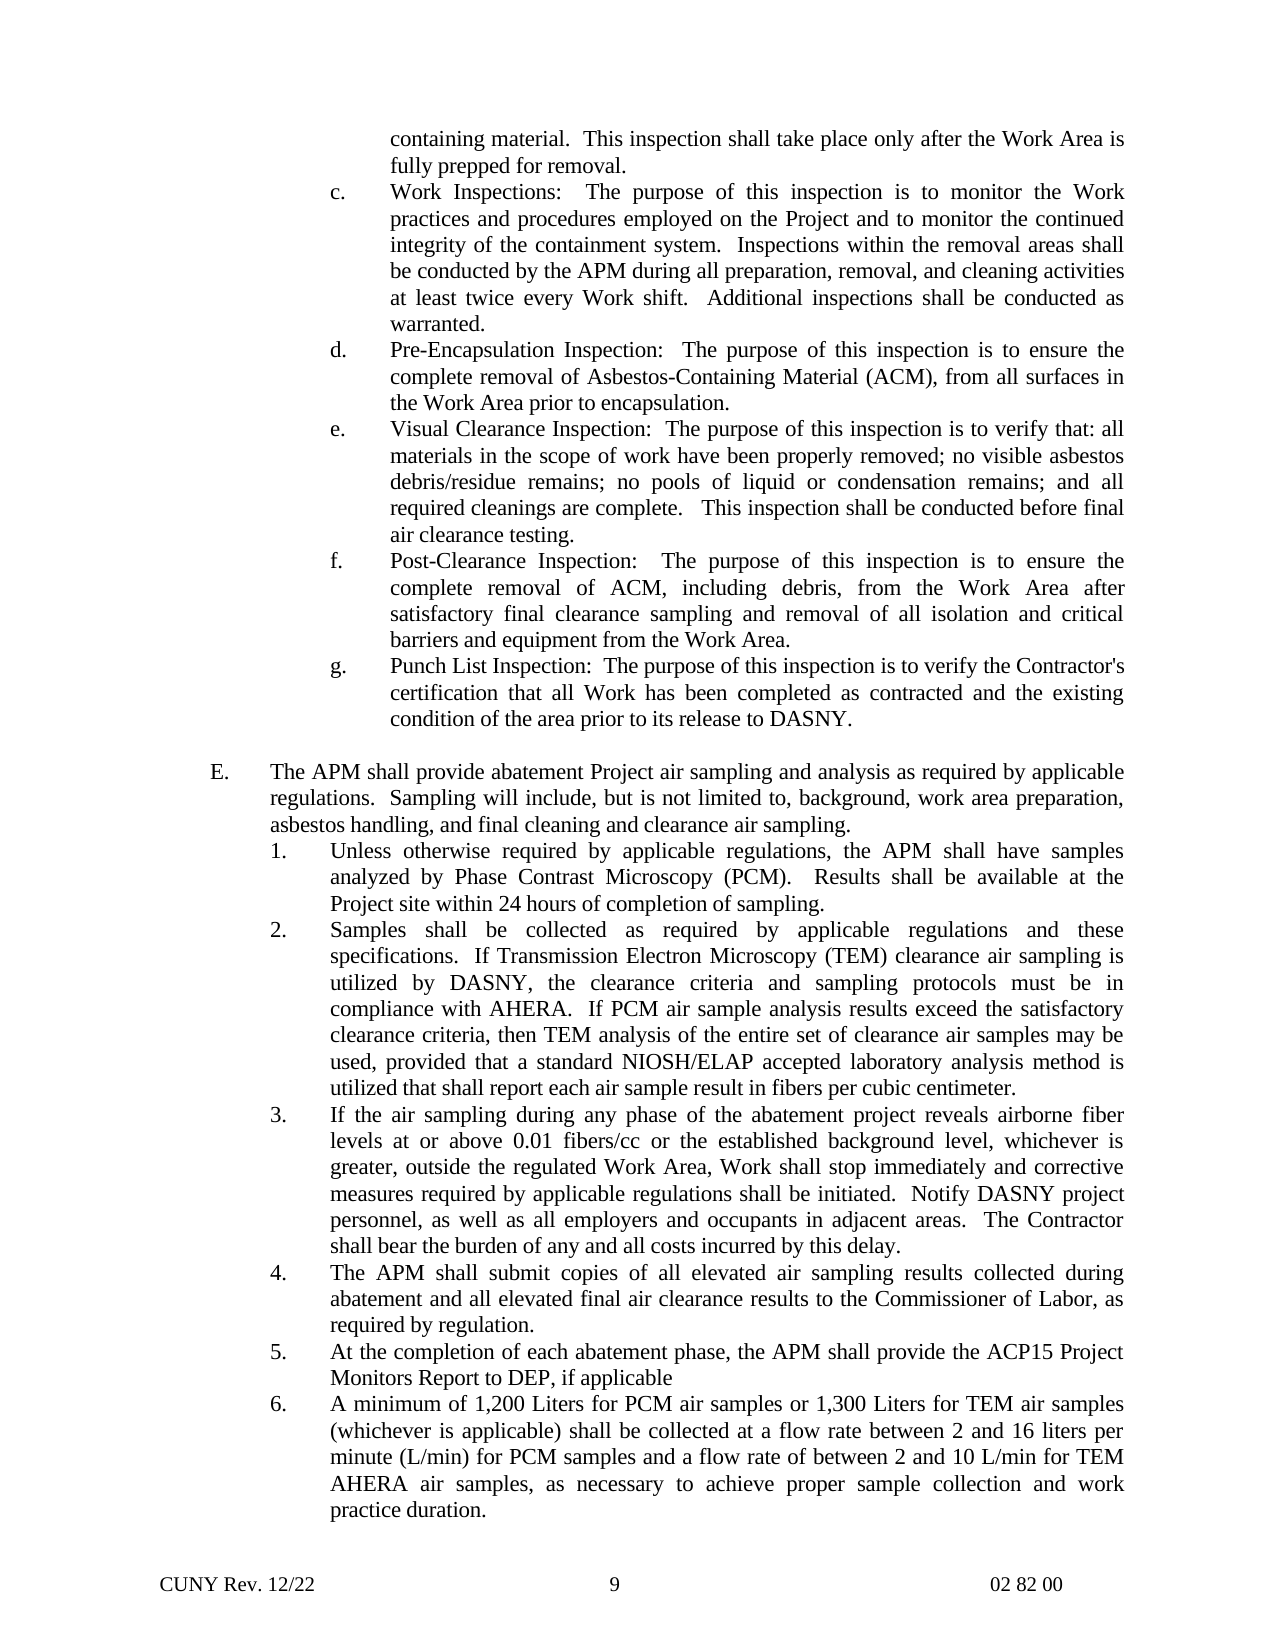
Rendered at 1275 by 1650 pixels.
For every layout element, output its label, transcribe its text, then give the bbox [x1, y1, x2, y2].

text 4. The APM shall submit copies of all elevated air sampling results collected during abatement and all elevated final air clearance results to the Commissioner of Labor, as required by regulation. [270, 1259, 1125, 1338]
text E. The APM shall provide abatement Project air sampling and analysis as required by applicable regulations. Sampling will include, but is not limited to, background, work area preparation, asbestos handling, and final cleaning and clearance air sampling. [210, 758, 1125, 837]
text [330, 126, 1125, 178]
text 1. Unless otherwise required by applicable regulations, the APM shall have samples analyzed by Phase Contrast Microscopy (PCM). Results shall be available at the Project site within 24 hours of completion of sampling. [270, 837, 1125, 916]
text 5. At the completion of each abatement phase, the APM shall provide the ACP15 Project Monitors Report to DEP, if applicable [270, 1338, 1125, 1391]
text g. Punch List Inspection: The purpose of this inspection is to verify the Contractor's certification that all Work has been completed as contracted and the existing condition of the area prior to its release to DASNY. [330, 653, 1125, 732]
text f. Post-Clearance Inspection: The purpose of this inspection is to ensure the complete removal of ACM, including debris, from the Work Area after satisfactory final clearance sampling and removal of all isolation and critical barriers and equipment from the Work Area. [330, 547, 1125, 653]
text d. Pre-Encapsulation Inspection: The purpose of this inspection is to ensure the complete removal of Asbestos-Containing Material (ACM), from all surfaces in the Work Area prior to encapsulation. [330, 336, 1125, 415]
text c. Work Inspections: The purpose of this inspection is to monitor the Work practices and procedures employed on the Project and to monitor the continued integrity of the containment system. Inspections within the removal areas shall be conducted by the APM during all preparation, removal, and cleaning activities at least twice every Work shift. Additional inspections shall be conducted as warranted. [330, 178, 1125, 336]
text 6. A minimum of 1,200 Liters for PCM air samples or 1,300 Liters for TEM air samples (whichever is applicable) shall be collected at a flow rate between 2 and 16 liters per minute (L/min) for PCM samples and a flow rate of between 2 and 10 L/min for TEM AHERA air samples, as necessary to achieve proper sample collection and work practice duration. [270, 1391, 1125, 1522]
text e. Visual Clearance Inspection: The purpose of this inspection is to verify that: all materials in the scope of work have been properly removed; no visible asbestos debris/residue remains; no pools of liquid or condensation remains; and all required cleanings are complete. This inspection shall be conducted before final air clearance testing. [330, 415, 1125, 547]
text 2. Samples shall be collected as required by applicable regulations and these specifications. If Transmission Electron Microscopy (TEM) clearance air sampling is utilized by DASNY, the clearance criteria and sampling protocols must be in compliance with AHERA. If PCM air sample analysis results exceed the satisfactory clearance criteria, then TEM analysis of the entire set of clearance air samples may be used, provided that a standard NIOSH/ELAP accepted laboratory analysis method is utilized that shall report each air sample result in fibers per cubic centimeter. [270, 916, 1125, 1101]
text 3. If the air sampling during any phase of the abatement project reveals airborne fiber levels at or above 0.01 fibers/cc or the established background level, whichever is greater, outside the regulated Work Area, Work shall stop immediately and corrective measures required by applicable regulations shall be initiated. Notify DASNY project personnel, as well as all employers and occupants in adjacent areas. The Contractor shall bear the burden of any and all costs incurred by this delay. [270, 1101, 1125, 1259]
